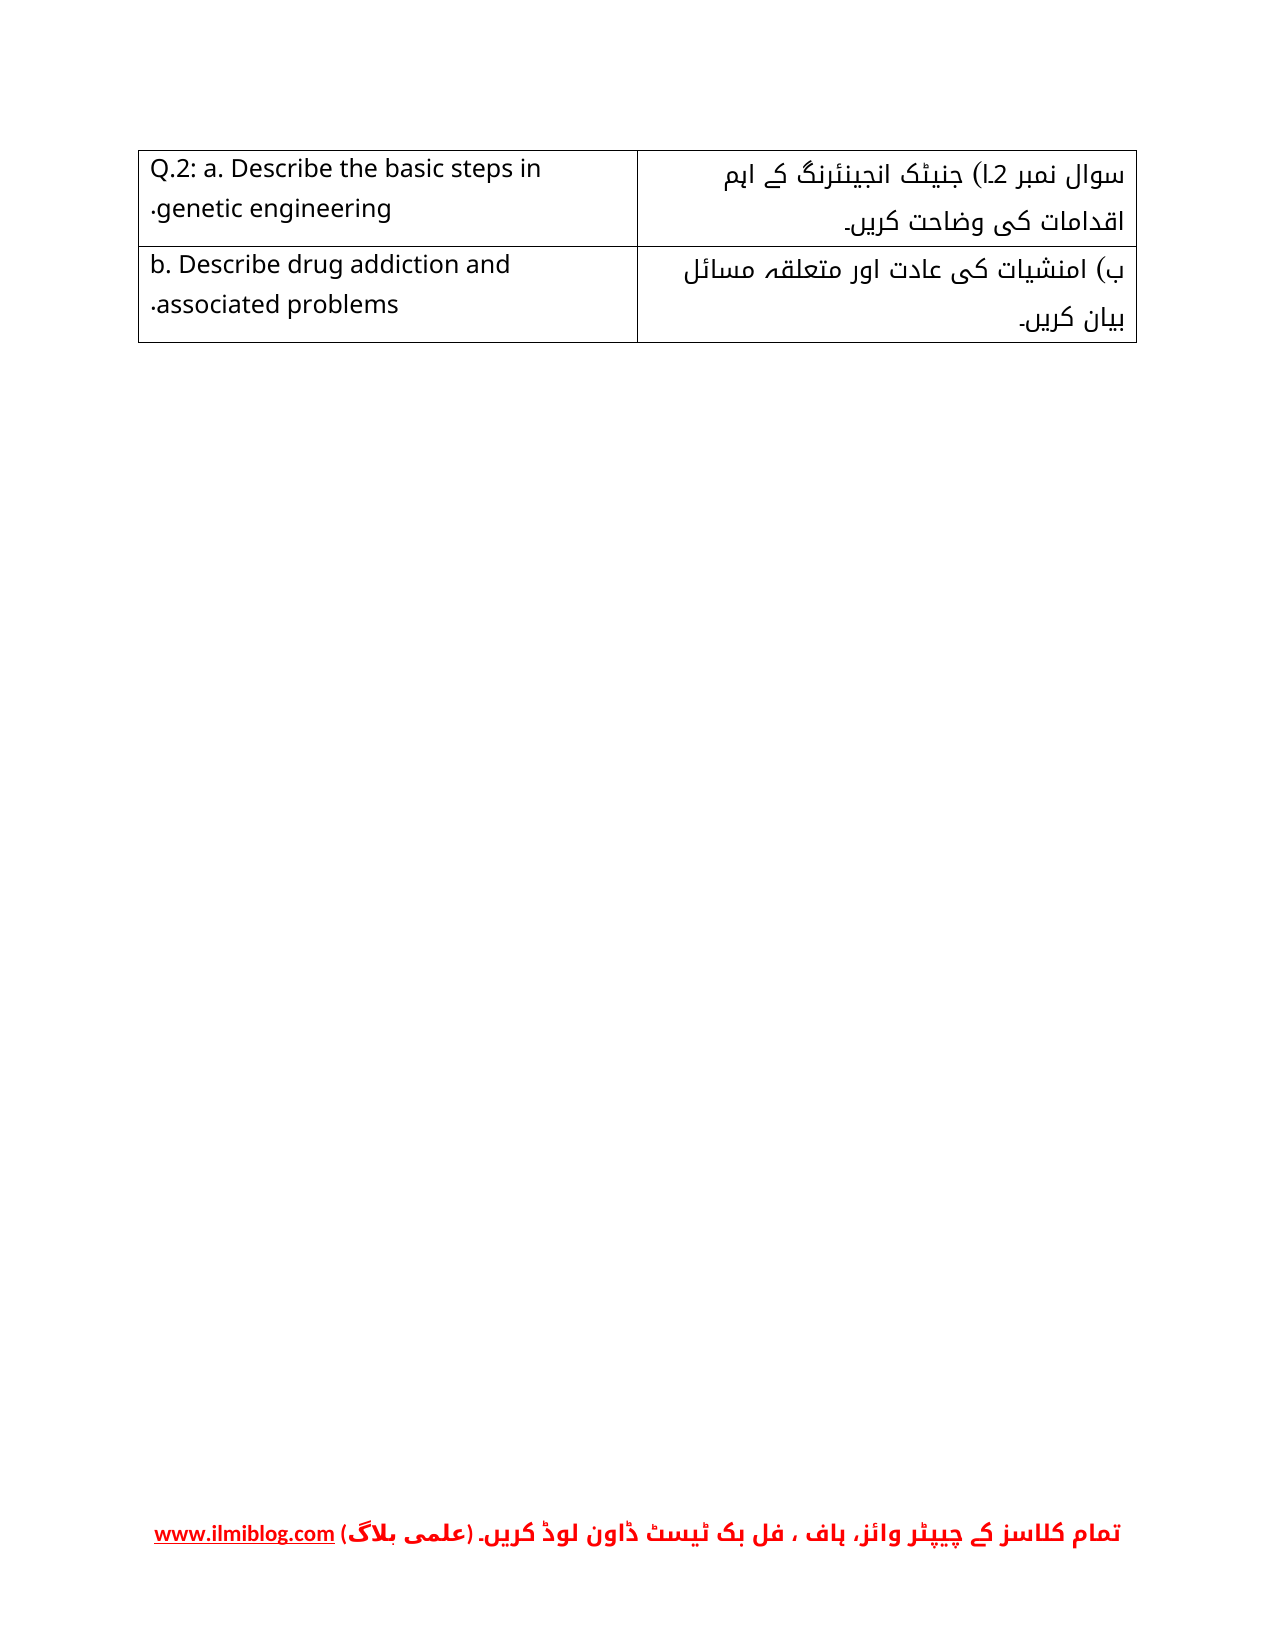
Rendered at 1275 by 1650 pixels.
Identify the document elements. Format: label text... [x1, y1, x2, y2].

table_cell سوال نمبر 2۔ا) جنیٹک انجینئرنگ کے اہم اقدامات کی وضاحت کریں۔ [638, 151, 1136, 246]
table_cell ب) امنشیات کی عادت اور متعلقہ مسائل بیان کریں۔ [638, 247, 1136, 342]
table_cell Q.2: a. Describe the basic steps in genetic engineering. [139, 151, 637, 246]
table_cell b. Describe drug addiction and associated problems. [139, 247, 637, 342]
